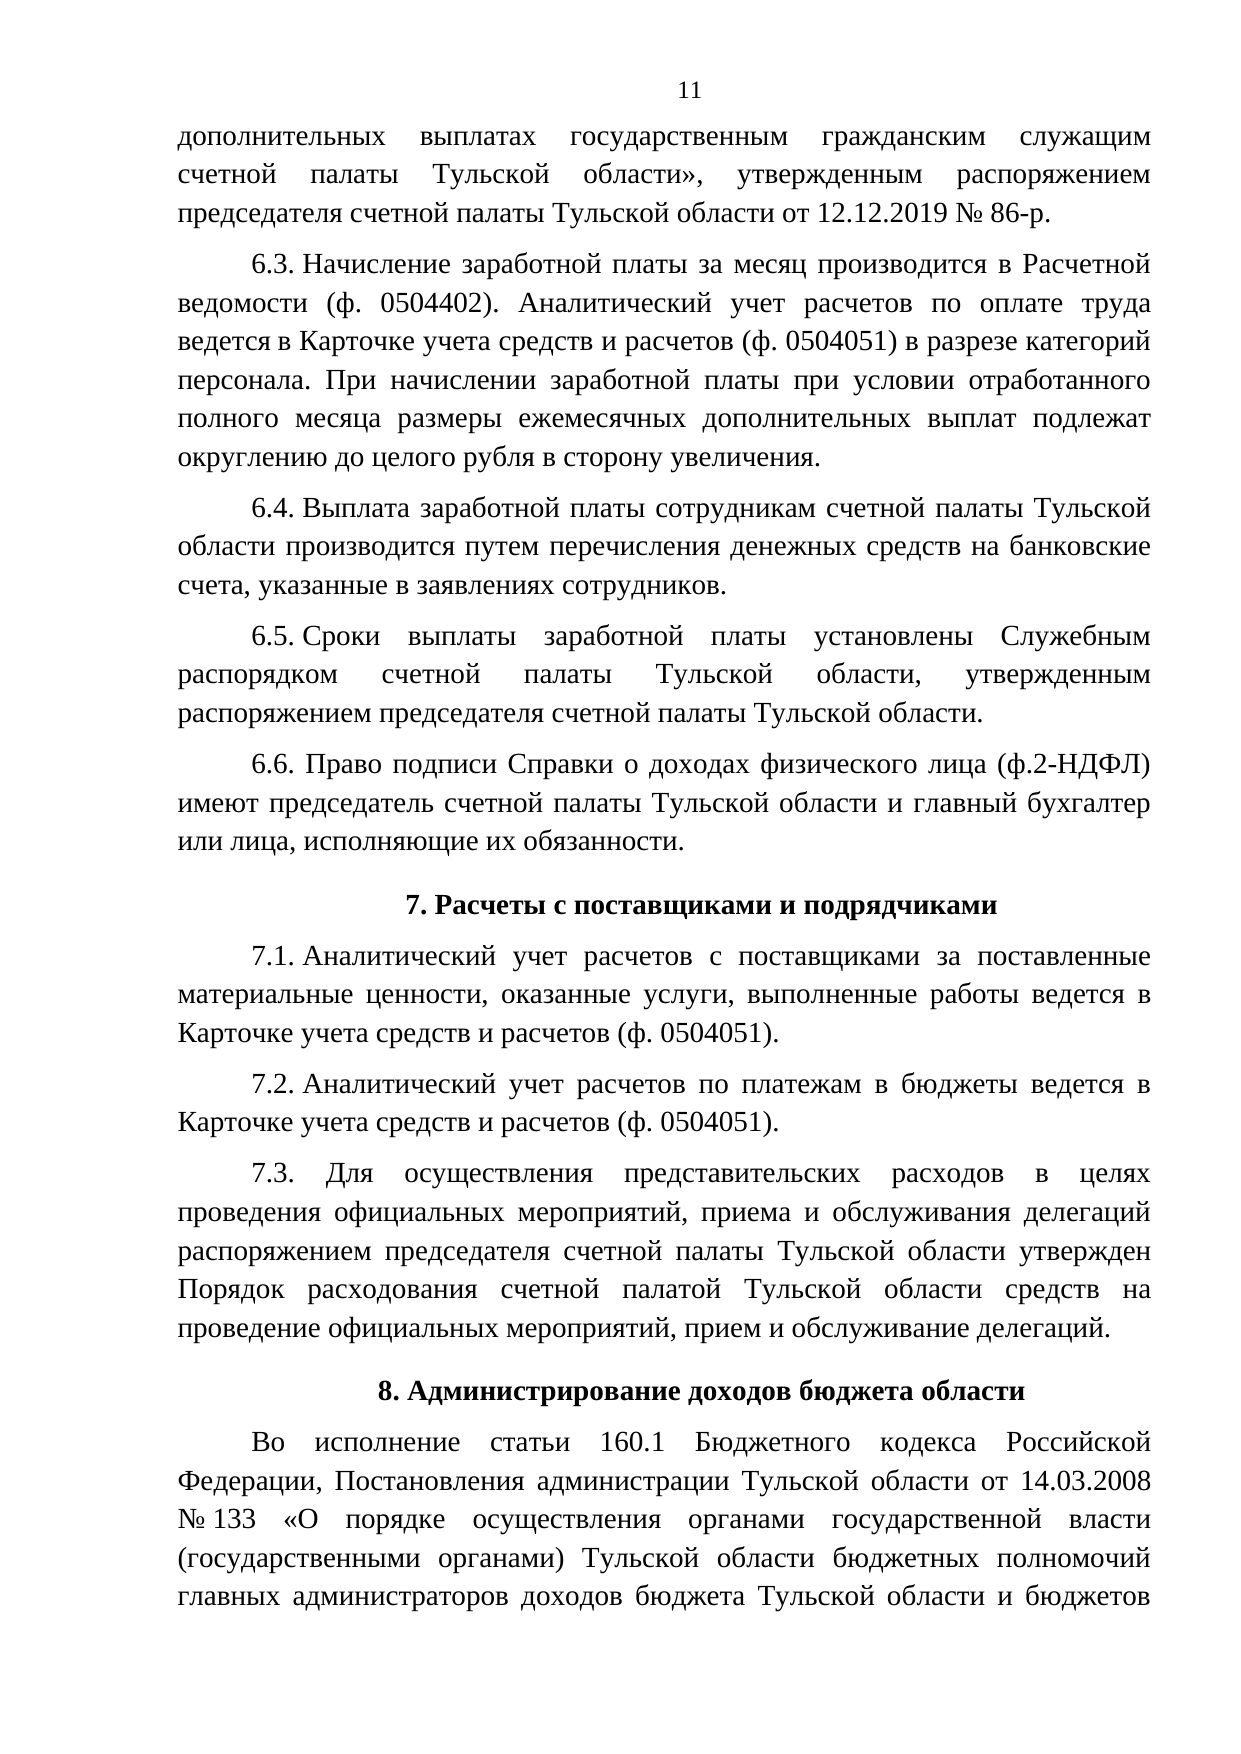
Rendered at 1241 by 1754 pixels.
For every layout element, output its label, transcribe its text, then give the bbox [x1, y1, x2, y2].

subtitle Расчеты с поставщиками и подрядчиками [177, 887, 1152, 920]
subtitle Начисление заработной платы за месяц производится в Расчетной ведомости (ф. 0504402). Аналитический учет расчетов по оплате труда ведется в Карточке учета средств и расчетов (ф. 0504051) в разрезе категорий персонала. При начислении заработной платы при условии отработанного полного месяца размеры ежемесячных дополнительных выплат подлежат округлению до целого рубля в сторону увеличения. [177, 246, 1152, 472]
text 7.3. Для осуществления представительских расходов в целях проведения официальных мероприятий, приема и обслуживания делегаций распоряжением председателя счетной палаты Тульской области утвержден Порядок расходования счетной палатой Тульской области средств на проведение официальных мероприятий, прием и обслуживание делегаций. [177, 1156, 1152, 1343]
subtitle Аналитический учет расчетов по платежам в бюджеты ведется в Карточке учета средств и расчетов (ф. 0504051). [177, 1066, 1152, 1138]
subtitle Аналитический учет расчетов с поставщиками за поставленные материальные ценности, оказанные услуги, выполненные работы ведется в Карточке учета средств и расчетов (ф. 0504051). [177, 938, 1152, 1048]
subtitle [177, 1424, 1152, 1612]
subtitle Выплата заработной платы сотрудникам счетной палаты Тульской области производится путем перечисления денежных средств на банковские счета, указанные в заявлениях сотрудников. [177, 490, 1152, 601]
text 6.6. Право подписи Справки о доходах физического лица (ф.2-НДФЛ) имеют председатель счетной палаты Тульской области и главный бухгалтер или лица, исполняющие их обязанности. [177, 746, 1152, 857]
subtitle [177, 118, 1152, 229]
subtitle Администрирование доходов бюджета области [177, 1373, 1152, 1407]
subtitle Сроки выплаты заработной платы установлены Служебным распорядком счетной палаты Тульской области, утвержденным распоряжением председателя счетной палаты Тульской области. [177, 618, 1152, 729]
